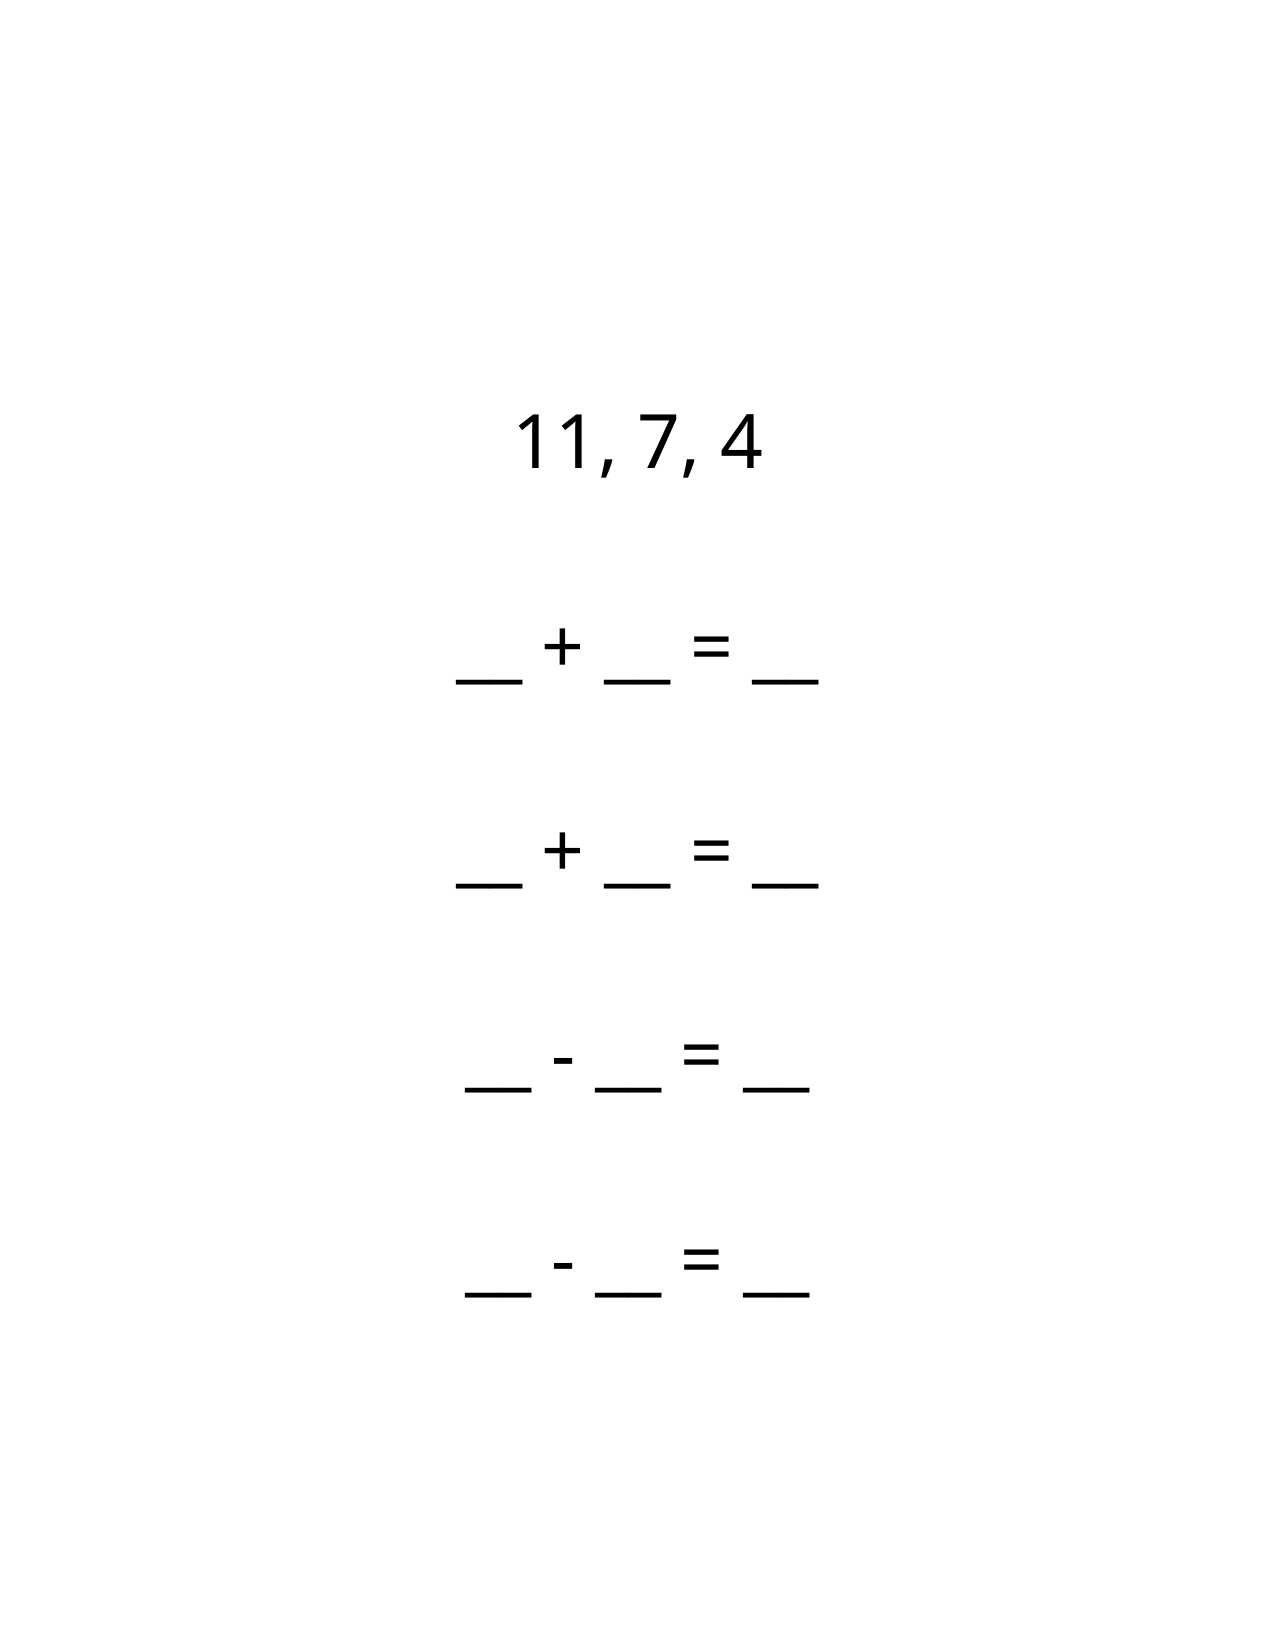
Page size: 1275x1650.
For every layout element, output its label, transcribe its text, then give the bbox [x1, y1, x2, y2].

text __ + __ = __ [150, 797, 1125, 899]
text __ - __ = __ [150, 1002, 1125, 1104]
text 11, 7, 4 [150, 388, 1125, 491]
text __ - __ = __ [150, 1206, 1125, 1308]
text __ + __ = __ [150, 593, 1125, 695]
